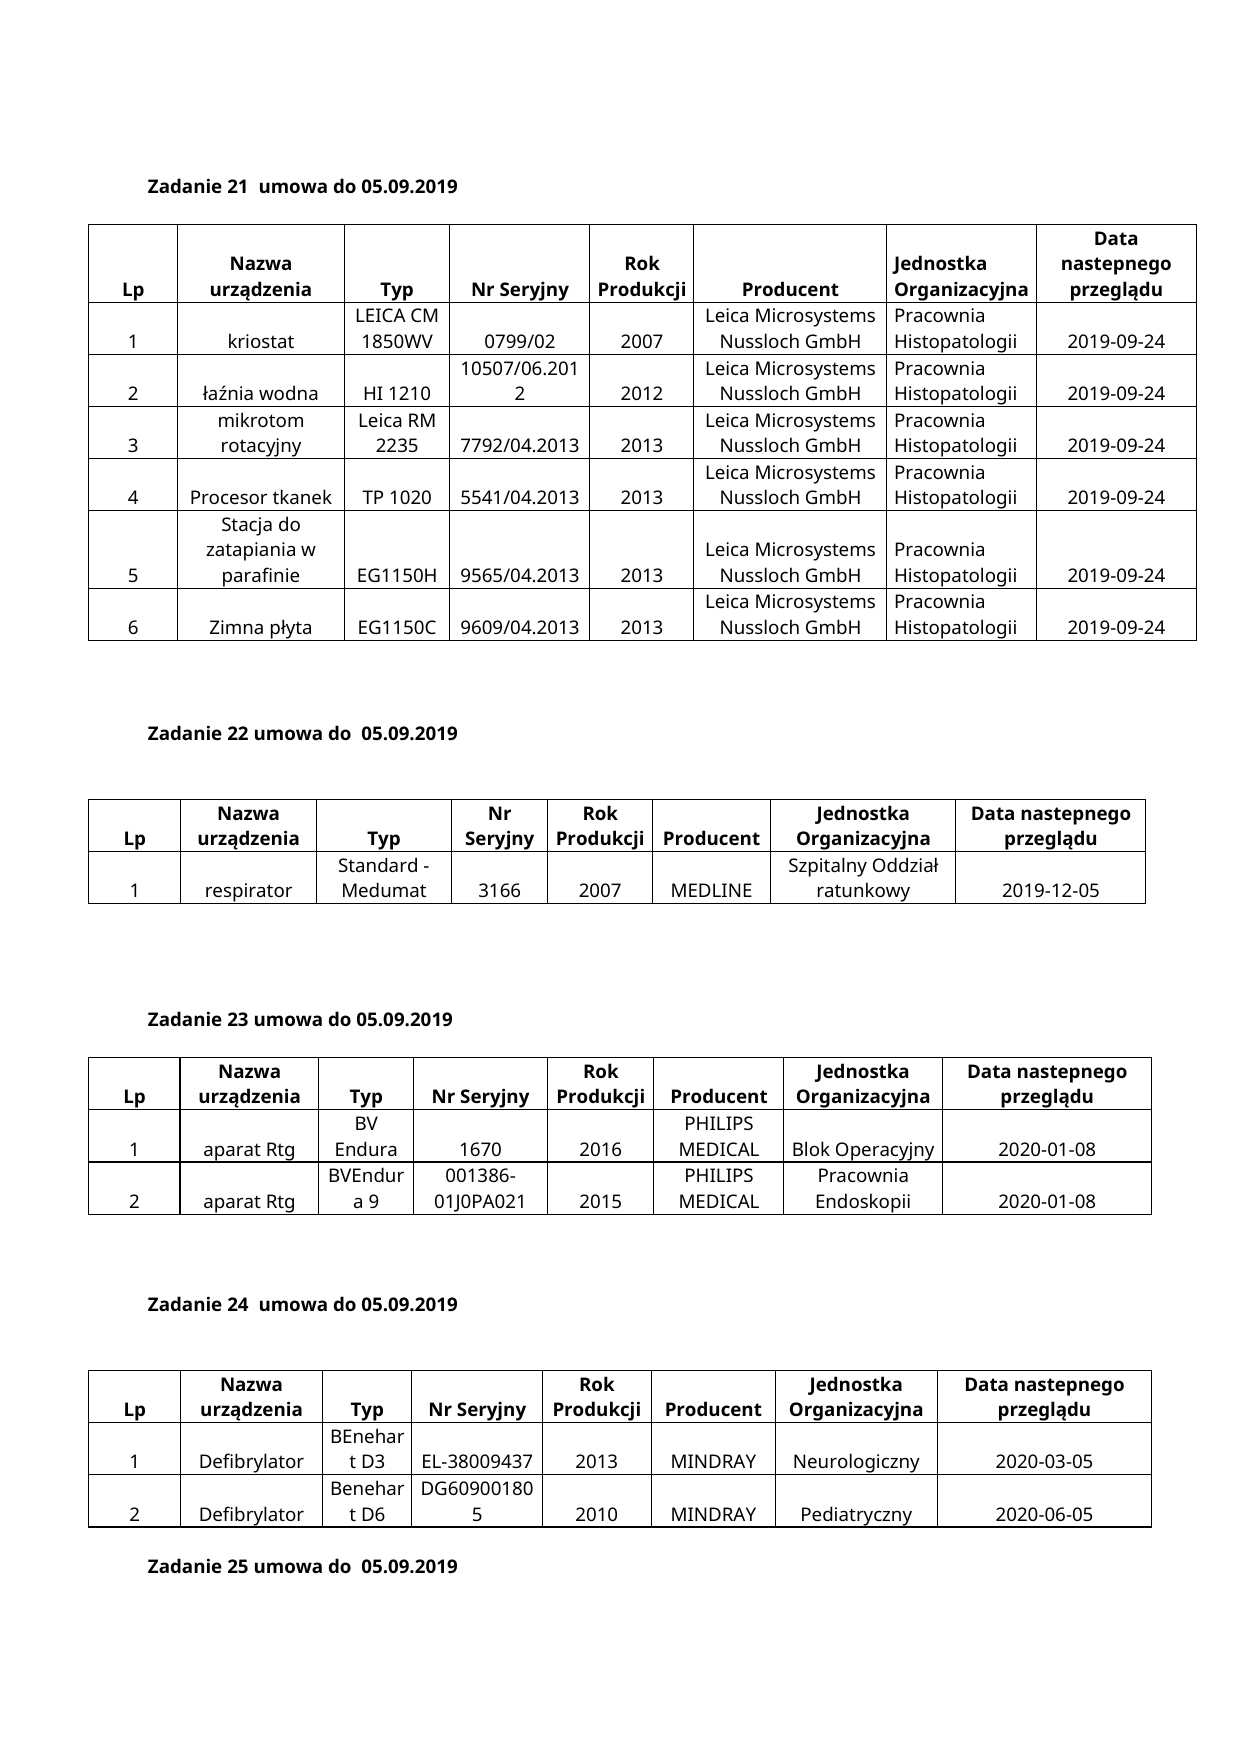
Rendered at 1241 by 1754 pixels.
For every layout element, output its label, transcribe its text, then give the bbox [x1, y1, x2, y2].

table_header Nr Seryjny [450, 225, 589, 302]
table_cell 2019-09-24 [1037, 303, 1196, 354]
table_cell BEnehart D3 [323, 1423, 411, 1474]
table_cell 2012 [590, 355, 693, 406]
table_cell Leica Microsystems Nussloch GmbH [694, 589, 886, 640]
table_cell 2 [89, 355, 177, 406]
table_cell Defibrylator [181, 1423, 322, 1474]
table_cell PHILIPS MEDICAL [654, 1163, 783, 1213]
table_header Rok Produkcji [543, 1371, 651, 1422]
table_cell Defibrylator [181, 1475, 322, 1526]
table_cell aparat Rtg [181, 1163, 318, 1213]
table_cell 3166 [452, 852, 547, 903]
table_cell Zimna płyta [178, 589, 344, 640]
table_cell 9609/04.2013 [450, 589, 589, 640]
table_cell 2020-01-08 [943, 1110, 1151, 1161]
table_cell LEICA CM 1850WV [345, 303, 449, 354]
table_cell 2016 [548, 1110, 653, 1161]
table_cell 5 [89, 511, 177, 588]
table_header Rok Produkcji [590, 225, 693, 302]
table_cell 1670 [414, 1110, 547, 1161]
table_cell 1 [89, 303, 177, 354]
table_cell 2015 [548, 1163, 653, 1213]
table_cell aparat Rtg [181, 1110, 318, 1161]
table_cell BV Endura [319, 1110, 413, 1161]
table_header Typ [319, 1058, 413, 1109]
table_cell 2019-09-24 [1037, 407, 1196, 458]
table_header Producent [694, 225, 886, 302]
table_header Typ [317, 800, 451, 851]
table_cell mikrotom rotacyjny [178, 407, 344, 458]
table_header Jednostka Organizacyjna [784, 1058, 942, 1109]
text Zadanie 21 umowa do 05.09.2019 [148, 173, 1093, 199]
table_cell MEDLINE [653, 852, 770, 903]
table_cell 5541/04.2013 [450, 459, 589, 510]
table_cell Szpitalny Oddział ratunkowy [771, 852, 955, 903]
table_cell MINDRAY [652, 1423, 775, 1474]
table_cell 2020-01-08 [943, 1163, 1151, 1213]
table_cell 2019-09-24 [1037, 459, 1196, 510]
table_header Lp [89, 800, 180, 851]
table_header Nazwa urządzenia [181, 800, 316, 851]
table_cell Leica Microsystems Nussloch GmbH [694, 303, 886, 354]
table_cell 2 [89, 1163, 179, 1213]
table_header Data nastepnego przeglądu [956, 800, 1145, 851]
table_cell 2013 [590, 459, 693, 510]
table_header Data nastepnego przeglądu [938, 1371, 1151, 1422]
table_cell Stacja do zatapiania w parafinie [178, 511, 344, 588]
table_cell 2019-12-05 [956, 852, 1145, 903]
table_cell 2010 [543, 1475, 651, 1526]
table_cell 2 [89, 1475, 180, 1526]
table_header Nazwa urządzenia [181, 1371, 322, 1422]
table_cell 2013 [590, 511, 693, 588]
table_cell 2013 [543, 1423, 651, 1474]
text Zadanie 22 umowa do 05.09.2019 [148, 720, 1093, 745]
table_cell 2020-06-05 [938, 1475, 1151, 1526]
table_cell Pediatryczny [776, 1475, 937, 1526]
table_cell PHILIPS MEDICAL [654, 1110, 783, 1161]
table_header Jednostka Organizacyjna [776, 1371, 937, 1422]
table_cell 4 [89, 459, 177, 510]
table_cell kriostat [178, 303, 344, 354]
table_cell 1 [89, 852, 180, 903]
table_cell HI 1210 [345, 355, 449, 406]
table_header Lp [89, 1058, 179, 1109]
table_cell 9565/04.2013 [450, 511, 589, 588]
table_cell 1 [89, 1423, 180, 1474]
table_header Typ [323, 1371, 411, 1422]
table_header Jednostka Organizacyjna [771, 800, 955, 851]
table_cell 6 [89, 589, 177, 640]
table_cell EG1150C [345, 589, 449, 640]
table_cell Pracownia Histopatologii [887, 511, 1036, 588]
table_header Rok Produkcji [548, 800, 652, 851]
table_header Lp [89, 225, 177, 302]
table_cell 2019-09-24 [1037, 511, 1196, 588]
table_header Nazwa urządzenia [178, 225, 344, 302]
table_header Producent [654, 1058, 783, 1109]
table_header Jednostka Organizacyjna [887, 225, 1036, 302]
table_header Typ [345, 225, 449, 302]
table_header Nr Seryjny [452, 800, 547, 851]
table_cell Pracownia Histopatologii [887, 407, 1036, 458]
table_cell 2007 [548, 852, 652, 903]
table_cell respirator [181, 852, 316, 903]
table_cell EG1150H [345, 511, 449, 588]
table_header Lp [89, 1371, 180, 1422]
table_cell DG609001805 [412, 1475, 542, 1526]
table_cell 2007 [590, 303, 693, 354]
table_header Producent [653, 800, 770, 851]
table_cell Leica RM 2235 [345, 407, 449, 458]
table_header Data nastepnego przeglądu [943, 1058, 1151, 1109]
table_cell Blok Operacyjny [784, 1110, 942, 1161]
table_cell Pracownia Histopatologii [887, 459, 1036, 510]
table_cell Procesor tkanek [178, 459, 344, 510]
table_cell Pracownia Histopatologii [887, 355, 1036, 406]
table_header Nr Seryjny [412, 1371, 542, 1422]
text Zadanie 24 umowa do 05.09.2019 [148, 1291, 1093, 1317]
table_header Data nastepnego przeglądu [1037, 225, 1196, 302]
table_header Rok Produkcji [548, 1058, 653, 1109]
table_cell BVEndura 9 [319, 1163, 413, 1213]
table_cell łaźnia wodna [178, 355, 344, 406]
table_cell Pracownia Endoskopii [784, 1163, 942, 1213]
table_cell Leica Microsystems Nussloch GmbH [694, 407, 886, 458]
table_cell Neurologiczny [776, 1423, 937, 1474]
table_cell 001386-01J0PA021 [414, 1163, 547, 1213]
table_cell EL-38009437 [412, 1423, 542, 1474]
table_cell Benehart D6 [323, 1475, 411, 1526]
table_header Nr Seryjny [414, 1058, 547, 1109]
text Zadanie 23 umowa do 05.09.2019 [148, 1006, 1093, 1032]
table_cell 10507/06.2012 [450, 355, 589, 406]
table_cell 1 [89, 1110, 179, 1161]
text Zadanie 25 umowa do 05.09.2019 [148, 1553, 1093, 1578]
table_cell MINDRAY [652, 1475, 775, 1526]
table_cell 2019-09-24 [1037, 589, 1196, 640]
table_cell 2013 [590, 407, 693, 458]
table_cell Leica Microsystems Nussloch GmbH [694, 459, 886, 510]
table_cell Leica Microsystems Nussloch GmbH [694, 355, 886, 406]
table_cell Pracownia Histopatologii [887, 303, 1036, 354]
table_cell Standard - Medumat [317, 852, 451, 903]
table_header Producent [652, 1371, 775, 1422]
table_cell Leica Microsystems Nussloch GmbH [694, 511, 886, 588]
table_cell 3 [89, 407, 177, 458]
table_cell Pracownia Histopatologii [887, 589, 1036, 640]
table_cell 2019-09-24 [1037, 355, 1196, 406]
table_cell TP 1020 [345, 459, 449, 510]
table_cell 2013 [590, 589, 693, 640]
table_cell 7792/04.2013 [450, 407, 589, 458]
table_cell 0799/02 [450, 303, 589, 354]
table_header Nazwa urządzenia [181, 1058, 318, 1109]
table_cell 2020-03-05 [938, 1423, 1151, 1474]
